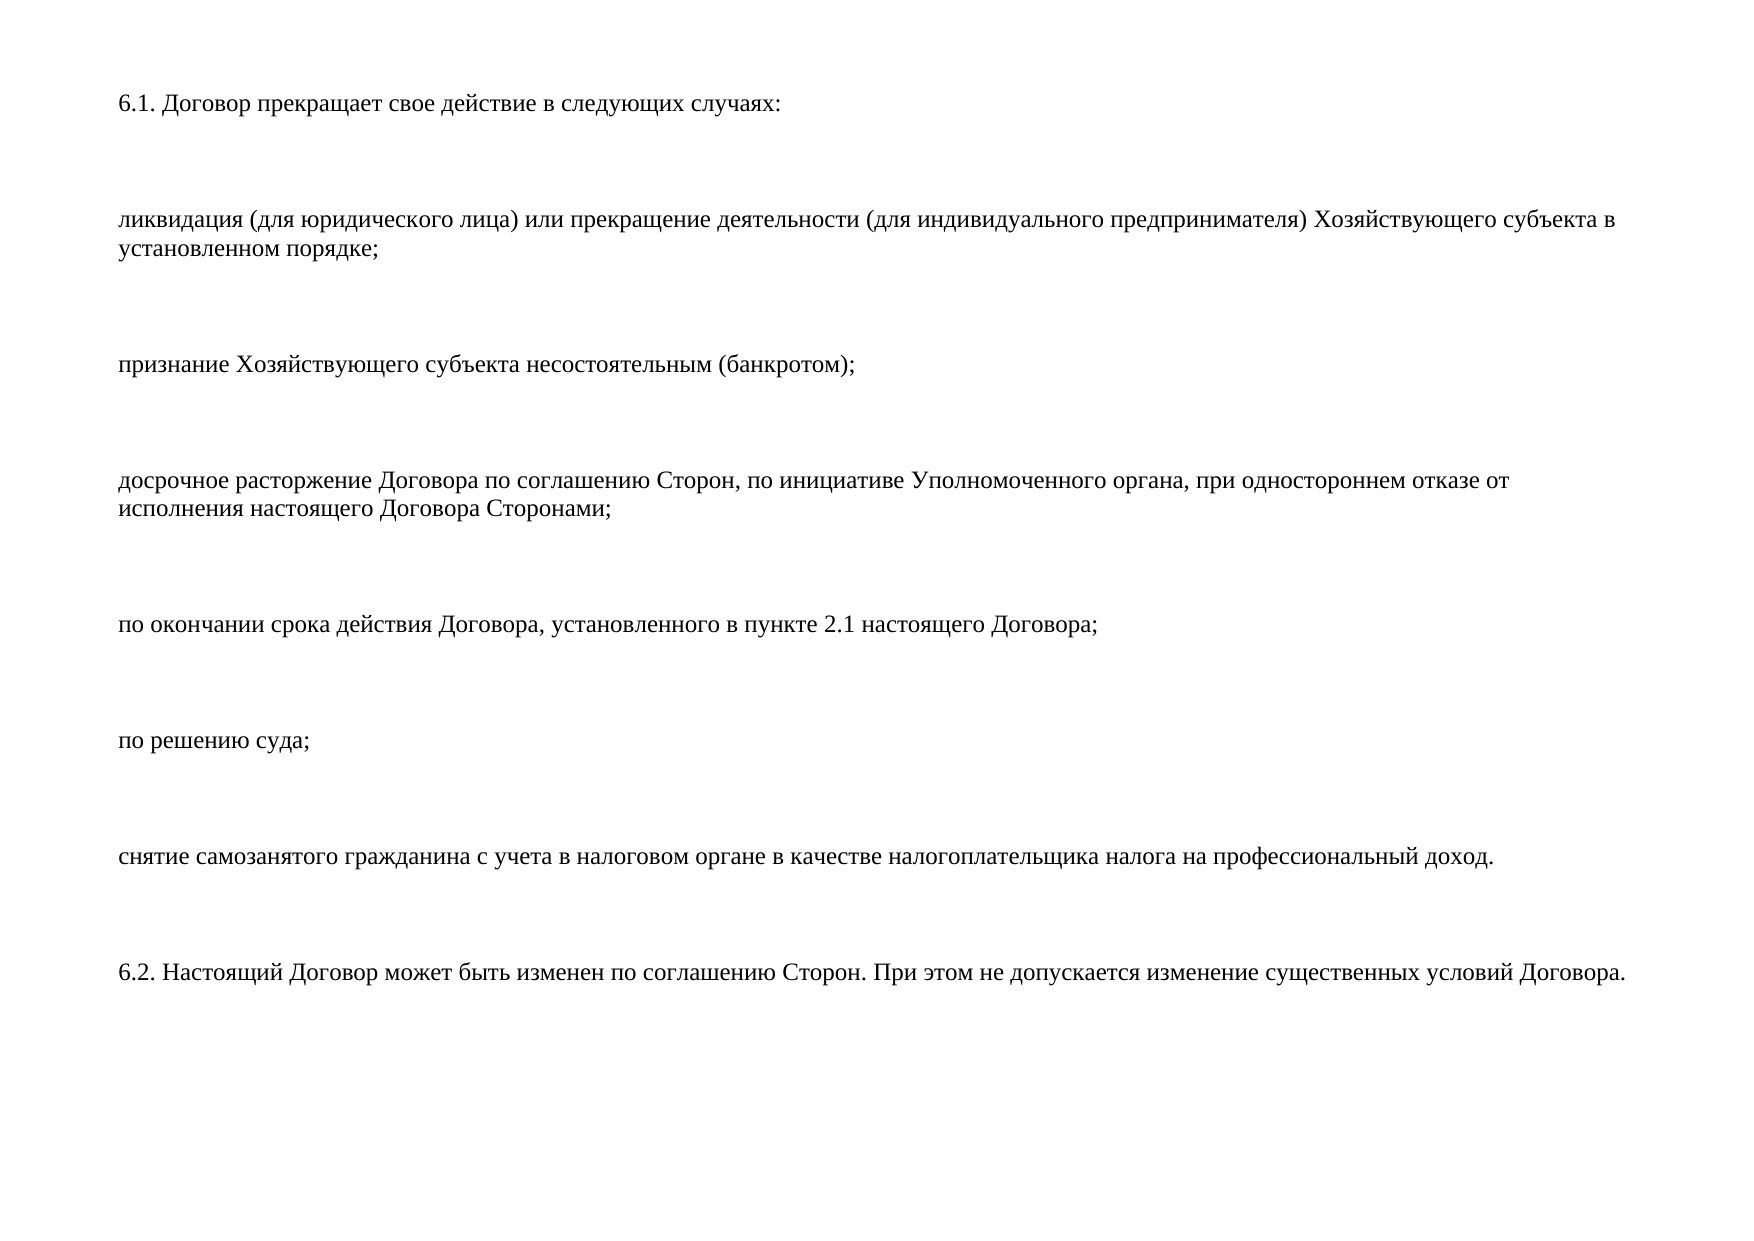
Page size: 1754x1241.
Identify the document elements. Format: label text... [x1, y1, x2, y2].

text 6.2. Настоящий Договор может быть изменен по соглашению Сторон. При этом не допускается изменение существенных условий Договора. [118, 957, 1636, 986]
text ликвидация (для юридического лица) или прекращение деятельности (для индивидуального предпринимателя) Хозяйствующего субъекта в установленном порядке; [118, 204, 1636, 262]
text по решению суда; [118, 725, 1636, 754]
text признание Хозяйствующего субъекта несостоятельным (банкротом); [118, 349, 1636, 378]
text досрочное расторжение Договора по соглашению Сторон, по инициативе Уполномоченного органа, при одностороннем отказе от исполнения настоящего Договора Сторонами; [118, 465, 1636, 522]
text по окончании срока действия Договора, установленного в пункте 2.1 настоящего Договора; [118, 609, 1636, 638]
text снятие самозанятого гражданина с учета в налоговом органе в качестве налогоплательщика налога на профессиональный доход. [118, 841, 1636, 870]
text 6.1. Договор прекращает свое действие в следующих случаях: [118, 88, 1636, 117]
